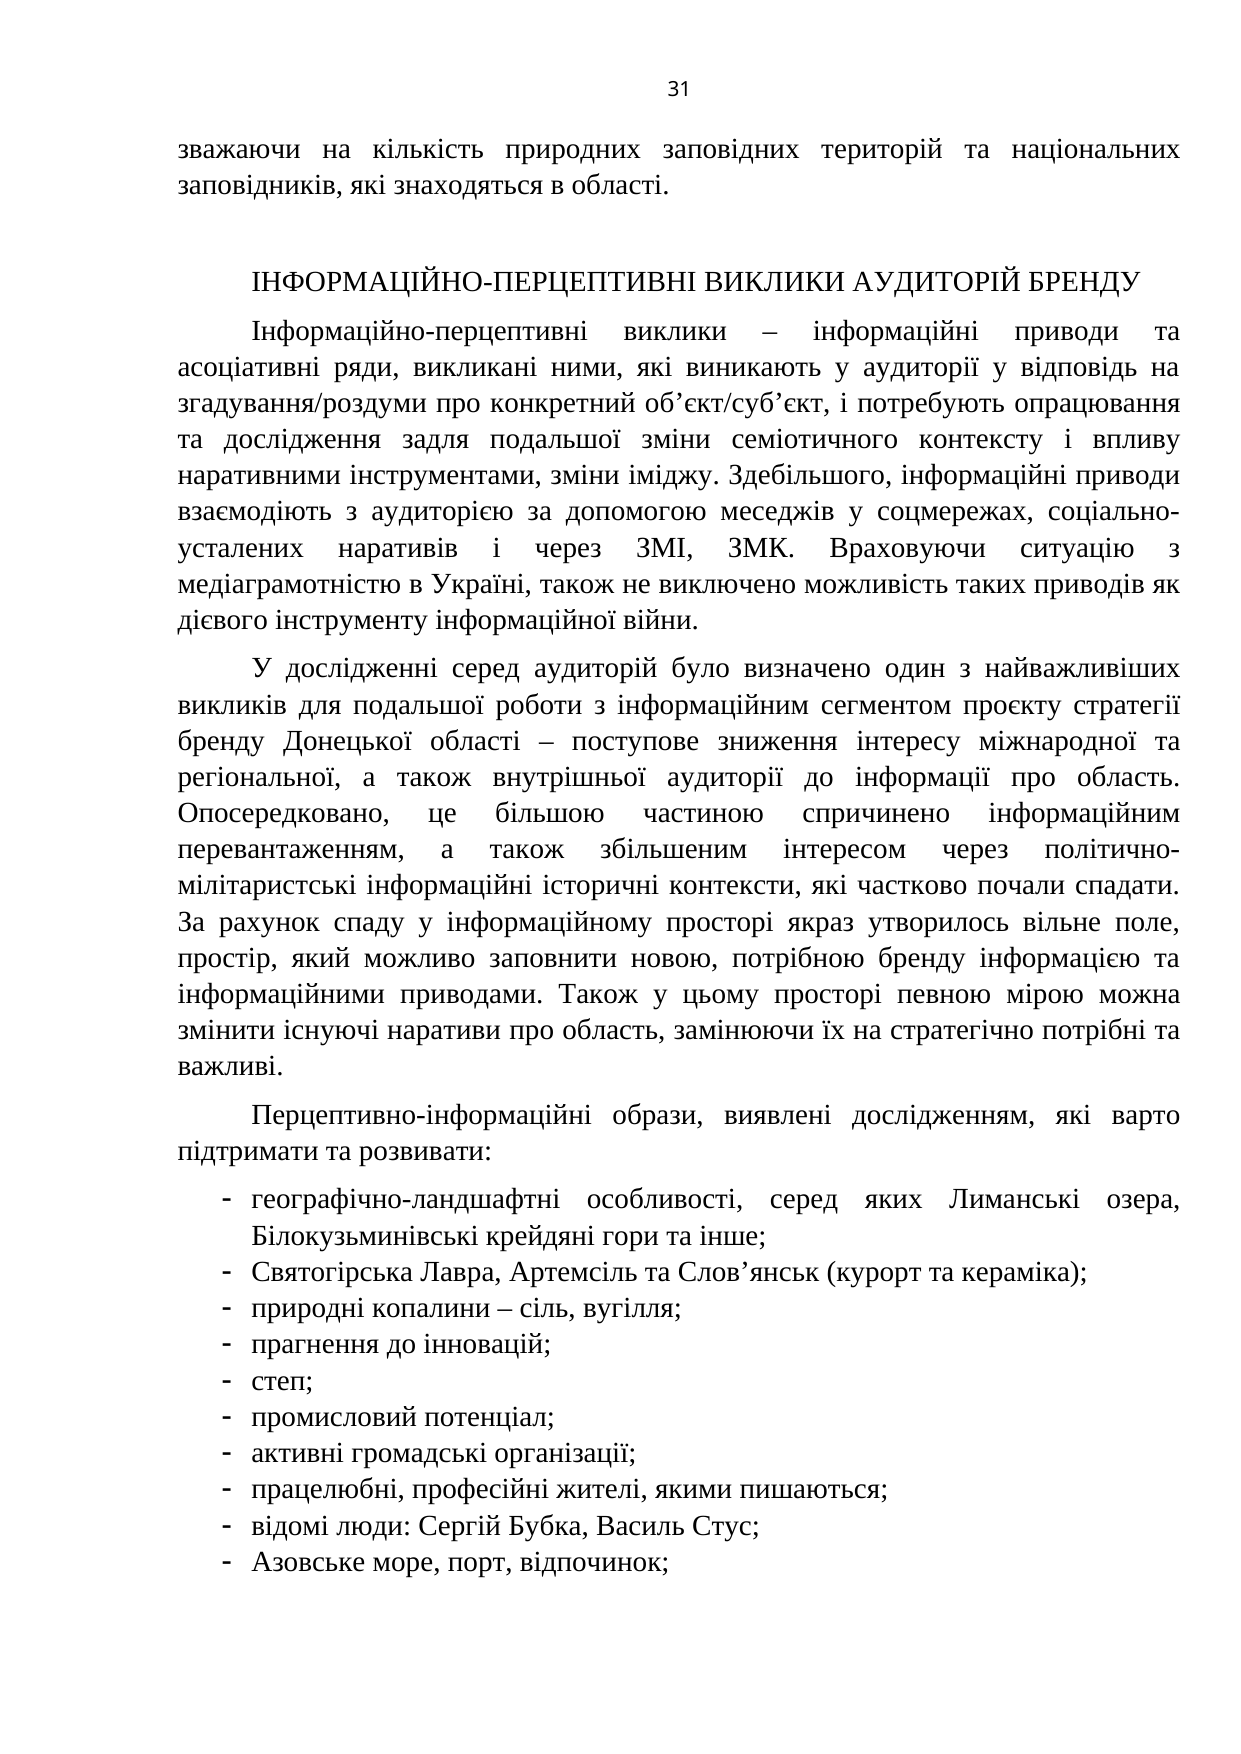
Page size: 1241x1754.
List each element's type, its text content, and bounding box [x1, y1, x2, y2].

text Інформаційно-перцептивні виклики – інформаційні приводи та асоціативні ряди, викликані ними, які виникають у аудиторії у відповідь на згадування/роздуми про конкретний об’єкт/суб’єкт, і потребують опрацювання та дослідження задля подальшої зміни семіотичного контексту і впливу наративними інструментами, зміни іміджу. Здебільшого, інформаційні приводи взаємодіють з аудиторією за допомогою меседжів у соцмережах, соціально-усталених наративів і через ЗМІ, ЗМК. Враховуючи ситуацію з медіаграмотністю в Україні, також не виключено можливість таких приводів як дієвого інструменту інформаційної війни. [177, 313, 1181, 636]
text ІНФОРМАЦІЙНО-ПЕРЦЕПТИВНІ ВИКЛИКИ АУДИТОРІЙ БРЕНДУ [177, 264, 1181, 298]
list працелюбні, професійні жителі, якими пишаються; [222, 1472, 1181, 1505]
list природні копалини – сіль, вугілля; [222, 1290, 1181, 1324]
list відомі люди: Сергій Бубка, Василь Стус; [222, 1508, 1181, 1541]
text У дослідженні серед аудиторій було визначено один з найважливіших викликів для подальшої роботи з інформаційним сегментом проєкту стратегії бренду Донецької області – поступове зниження інтересу міжнародної та регіональної, а також внутрішньої аудиторії до інформації про область. Опосередковано, це більшою частиною спричинено інформаційним перевантаженням, а також збільшеним інтересом через політично-мілітаристські інформаційні історичні контексти, які частково почали спадати. За рахунок спаду у інформаційному просторі якраз утворилось вільне поле, простір, який можливо заповнити новою, потрібною бренду інформацією та інформаційними приводами. Також у цьому просторі певною мірою можна змінити існуючі наративи про область, замінюючи їх на стратегічно потрібні та важливі. [177, 651, 1181, 1082]
list Азовське море, порт, відпочинок; [222, 1544, 1181, 1578]
list промисловий потенціал; [222, 1399, 1181, 1433]
list активні громадські організації; [222, 1435, 1181, 1469]
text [177, 131, 1181, 200]
text Перцептивно-інформаційні образи, виявлені дослідженням, які варто підтримати та розвивати: [177, 1097, 1181, 1167]
list географічно-ландшафтні особливості, серед яких Лиманські озера, Білокузьминівські крейдяні гори та інше; [222, 1182, 1181, 1251]
list Святогірська Лавра, Артемсіль та Слов’янськ (курорт та кераміка); [222, 1254, 1181, 1288]
list прагнення до інновацій; [222, 1327, 1181, 1360]
list степ; [222, 1363, 1181, 1396]
